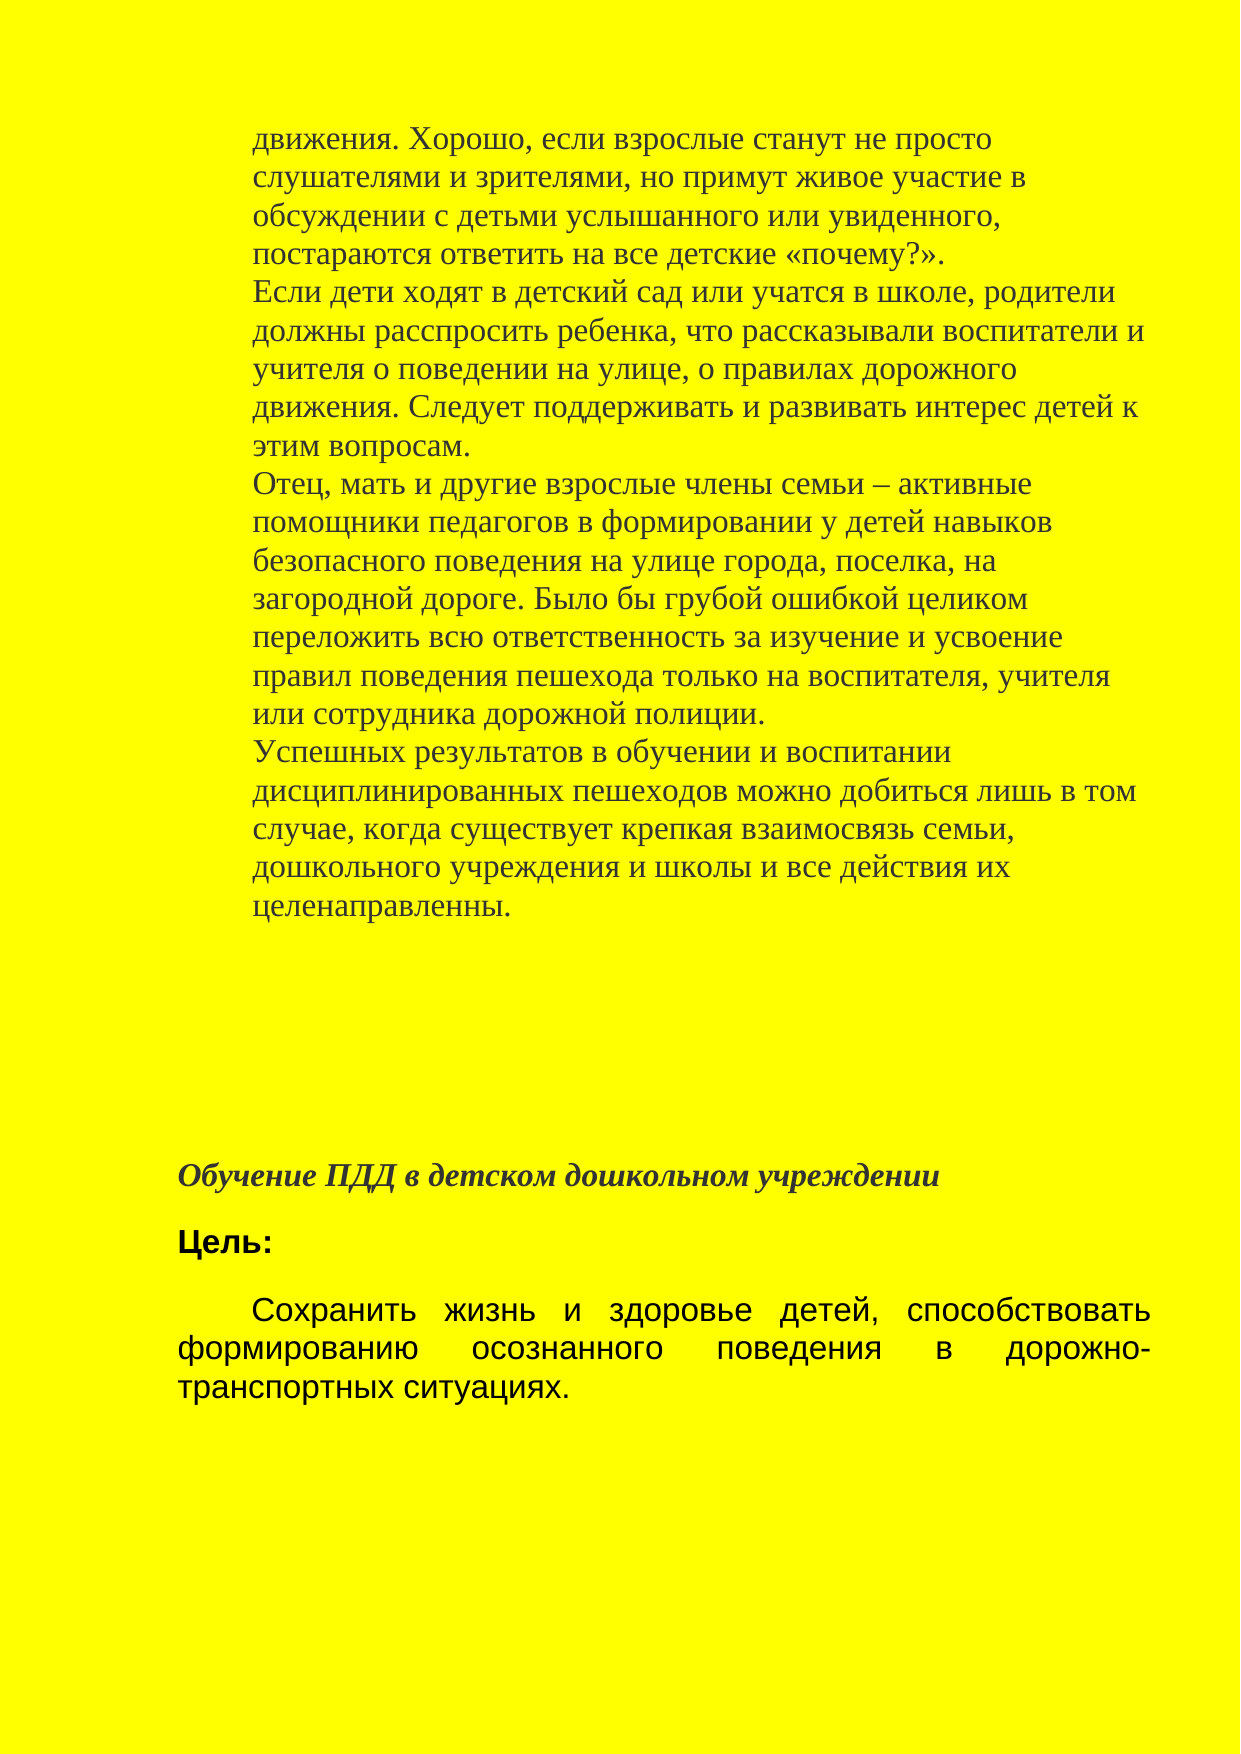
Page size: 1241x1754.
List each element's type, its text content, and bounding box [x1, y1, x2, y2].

list Если дети ходят в детский сад или учатся в школе, родители должны расспросить ребенка, что рассказывали воспитатели и учителя о поведении на улице, о правилах дорожного движения. Следует поддерживать и развивать интерес детей к этим вопросам. [252, 271, 1152, 463]
text Обучение ПДД в детском дошкольном учреждении [177, 1155, 1152, 1193]
list Отец, мать и другие взрослые члены семьи – активные помощники педагогов в формировании у детей навыков безопасного поведения на улице города, поселка, на загородной дороге. Было бы грубой ошибкой целиком переложить всю ответственность за изучение и усвоение правил поведения пешехода только на воспитателя, учителя или сотрудника дорожной полиции. [252, 463, 1152, 731]
list Успешных результатов в обучении и воспитании дисциплинированных пешеходов можно добиться лишь в том случае, когда существует крепкая взаимосвязь семьи, дошкольного учреждения и школы и все действия их целенаправленны. [252, 731, 1152, 923]
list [252, 118, 1152, 271]
text Сохранить жизнь и здоровье детей, способствовать формированию осознанного поведения в дорожно-транспортных ситуациях. [177, 1290, 1152, 1405]
text Цель: [177, 1222, 1152, 1261]
